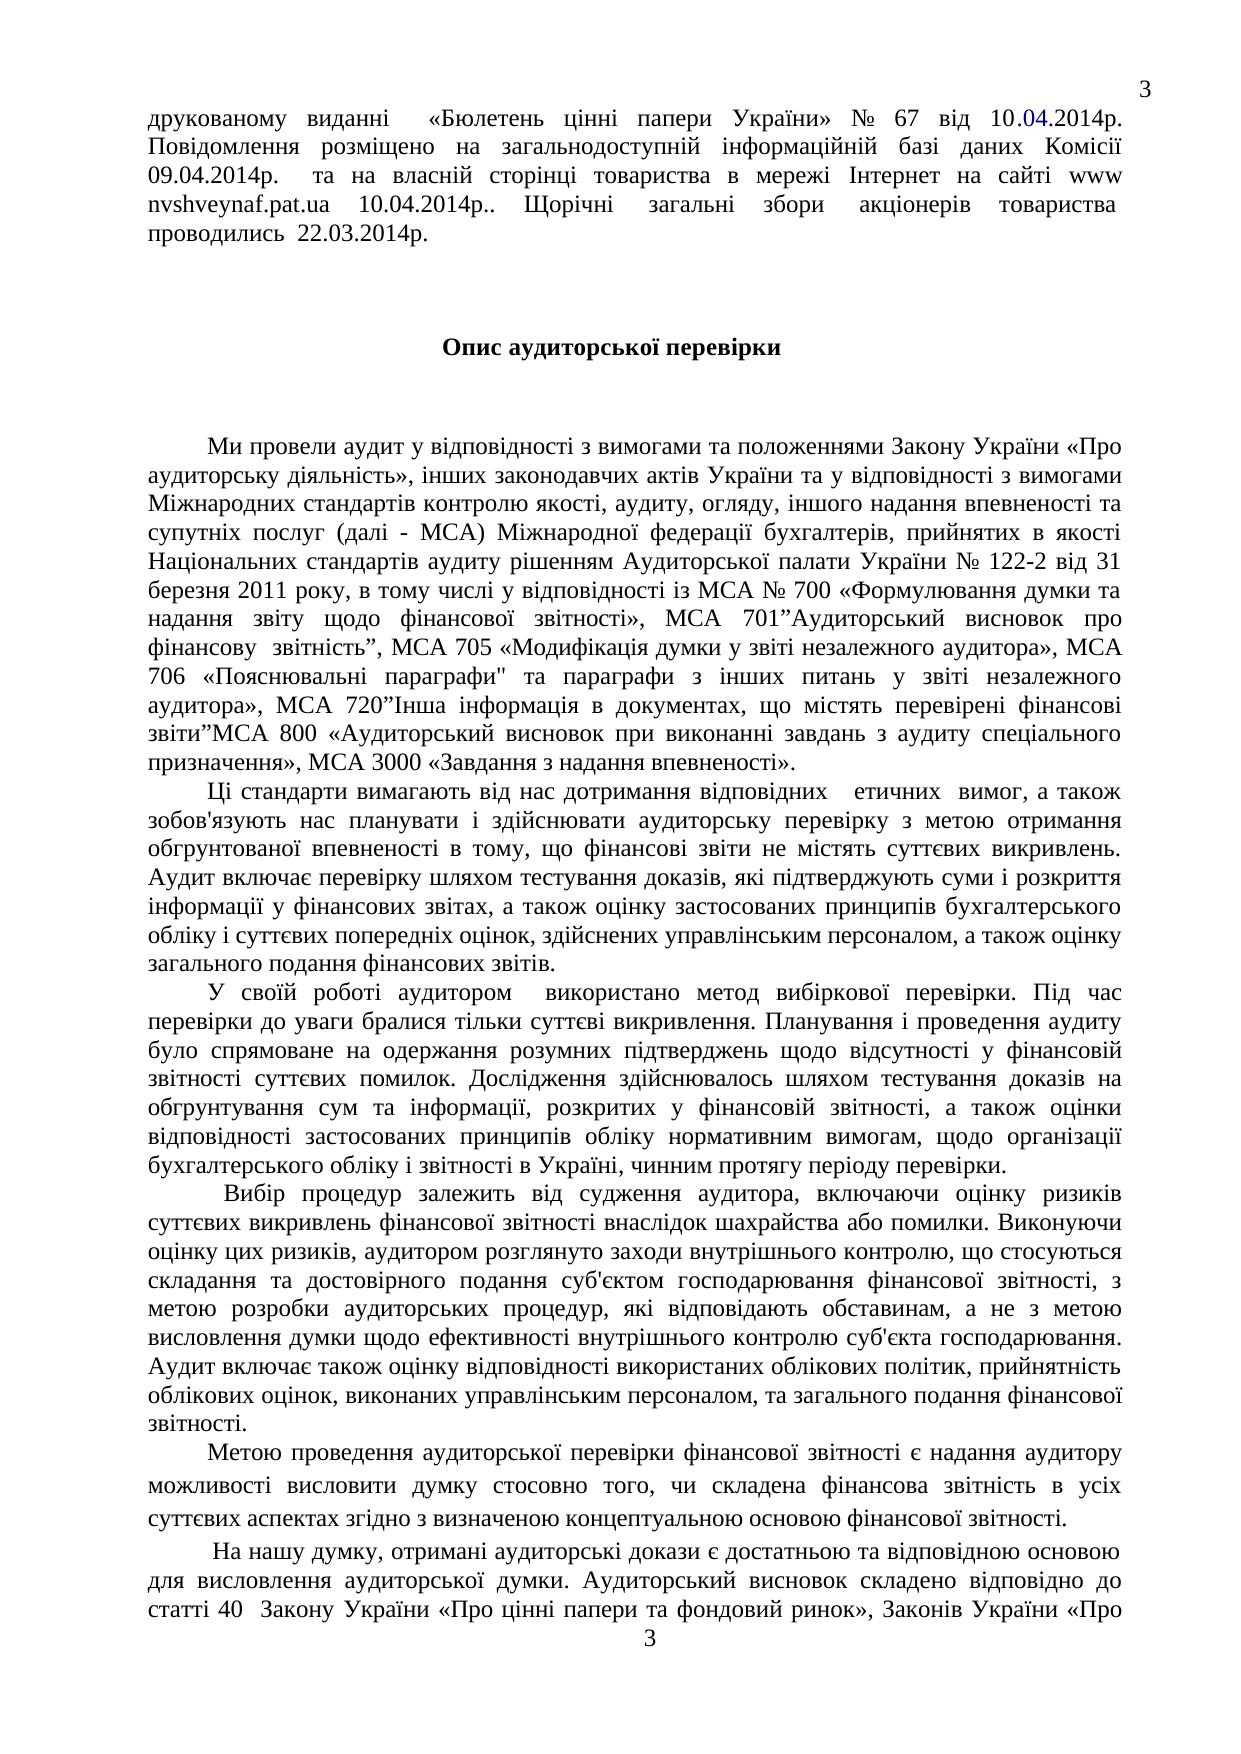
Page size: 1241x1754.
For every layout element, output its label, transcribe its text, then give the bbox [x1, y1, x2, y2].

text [148, 1536, 1123, 1622]
text У своїй роботі аудитором використано метод вибіркової перевірки. Під час перевірки до уваги бралися тільки суттєві викривлення. Планування і проведення аудиту було спрямоване на одержання розумних підтверджень щодо відсутності у фінансовій звітності суттєвих помилок. Дослідження здійснювалось шляхом тестування доказів на обгрунтування сум та інформації, розкритих у фінансовій звітності, а також оцінки відповідності застосованих принципів обліку нормативним вимогам, щодо організації бухгалтерського обліку і звітності в Україні, чинним протягу періоду перевірки. [148, 977, 1123, 1178]
text Ці стандарти вимагають від нас дотримання відповідних етичних вимог, а також зобов'язують нас планувати і здійснювати аудиторську перевірку з метою отримання обгрунтованої впевненості в тому, що фінансові звіти не містять суттєвих викривлень. Аудит включає перевірку шляхом тестування доказів, які підтверджують суми і розкриття інформації у фінансових звітах, а також оцінку застосованих принципів бухгалтерського обліку і суттєвих попередніх оцінок, здійснених управлінським персоналом, а також оцінку загального подання фінансових звітів. [148, 776, 1123, 977]
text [148, 103, 1123, 246]
text Метою проведення аудиторської перевірки фінансової звітності є надання аудитору можливості висловити думку стосовно того, чи складена фінансова звітність в усіх суттєвих аспектах згідно з визначеною концептуальною основою фінансової звітності. [148, 1437, 1123, 1532]
text Вибір процедур залежить від судження аудитора, включаючи оцінку ризиків суттєвих викривлень фінансової звітності внаслідок шахрайства або помилки. Виконуючи оцінку цих ризиків, аудитором розглянуто заходи внутрішнього контролю, що стосуються складання та достовірного подання суб'єктом господарювання фінансової звітності, з метою розробки аудиторських процедур, які відповідають обставинам, а не з метою висловлення думки щодо ефективності внутрішнього контролю суб'єкта господарювання. Аудит включає також оцінку відповідності використаних облікових політик, прийнятність облікових оцінок, виконаних управлінським персоналом, та загального подання фінансової звітності. [148, 1178, 1123, 1437]
text Ми провели аудит у відповідності з вимогами та положеннями Закону України «Про аудиторську діяльність», інших законодавчих актів України та у відповідності з вимогами Міжнародних стандартів контролю якості, аудиту, огляду, іншого надання впевненості та супутніх послуг (далі - МСА) Міжнародної федерації бухгалтерів, прийнятих в якості Національних стандартів аудиту рішенням Аудиторської палати України № 122-2 від 31 березня 2011 року, в тому числі у відповідності із МСА № 700 «Формулювання думки та надання звіту щодо фінансової звітності», МСА 701”Аудиторський висновок про фінансову звітність”, МСА 705 «Модифікація думки у звіті незалежного аудитора», МСА 706 «Пояснювальні параграфи" та параграфи з інших питань у звіті незалежного аудитора», МСА 720”Інша інформація в документах, що містять перевірені фінансові звіти”МСА 800 «Аудиторський висновок при виконанні завдань з аудиту спеціального призначення», МСА 3000 «Завдання з надання впевненості». [148, 431, 1123, 776]
text Опис аудиторської перевірки [101, 332, 1123, 361]
